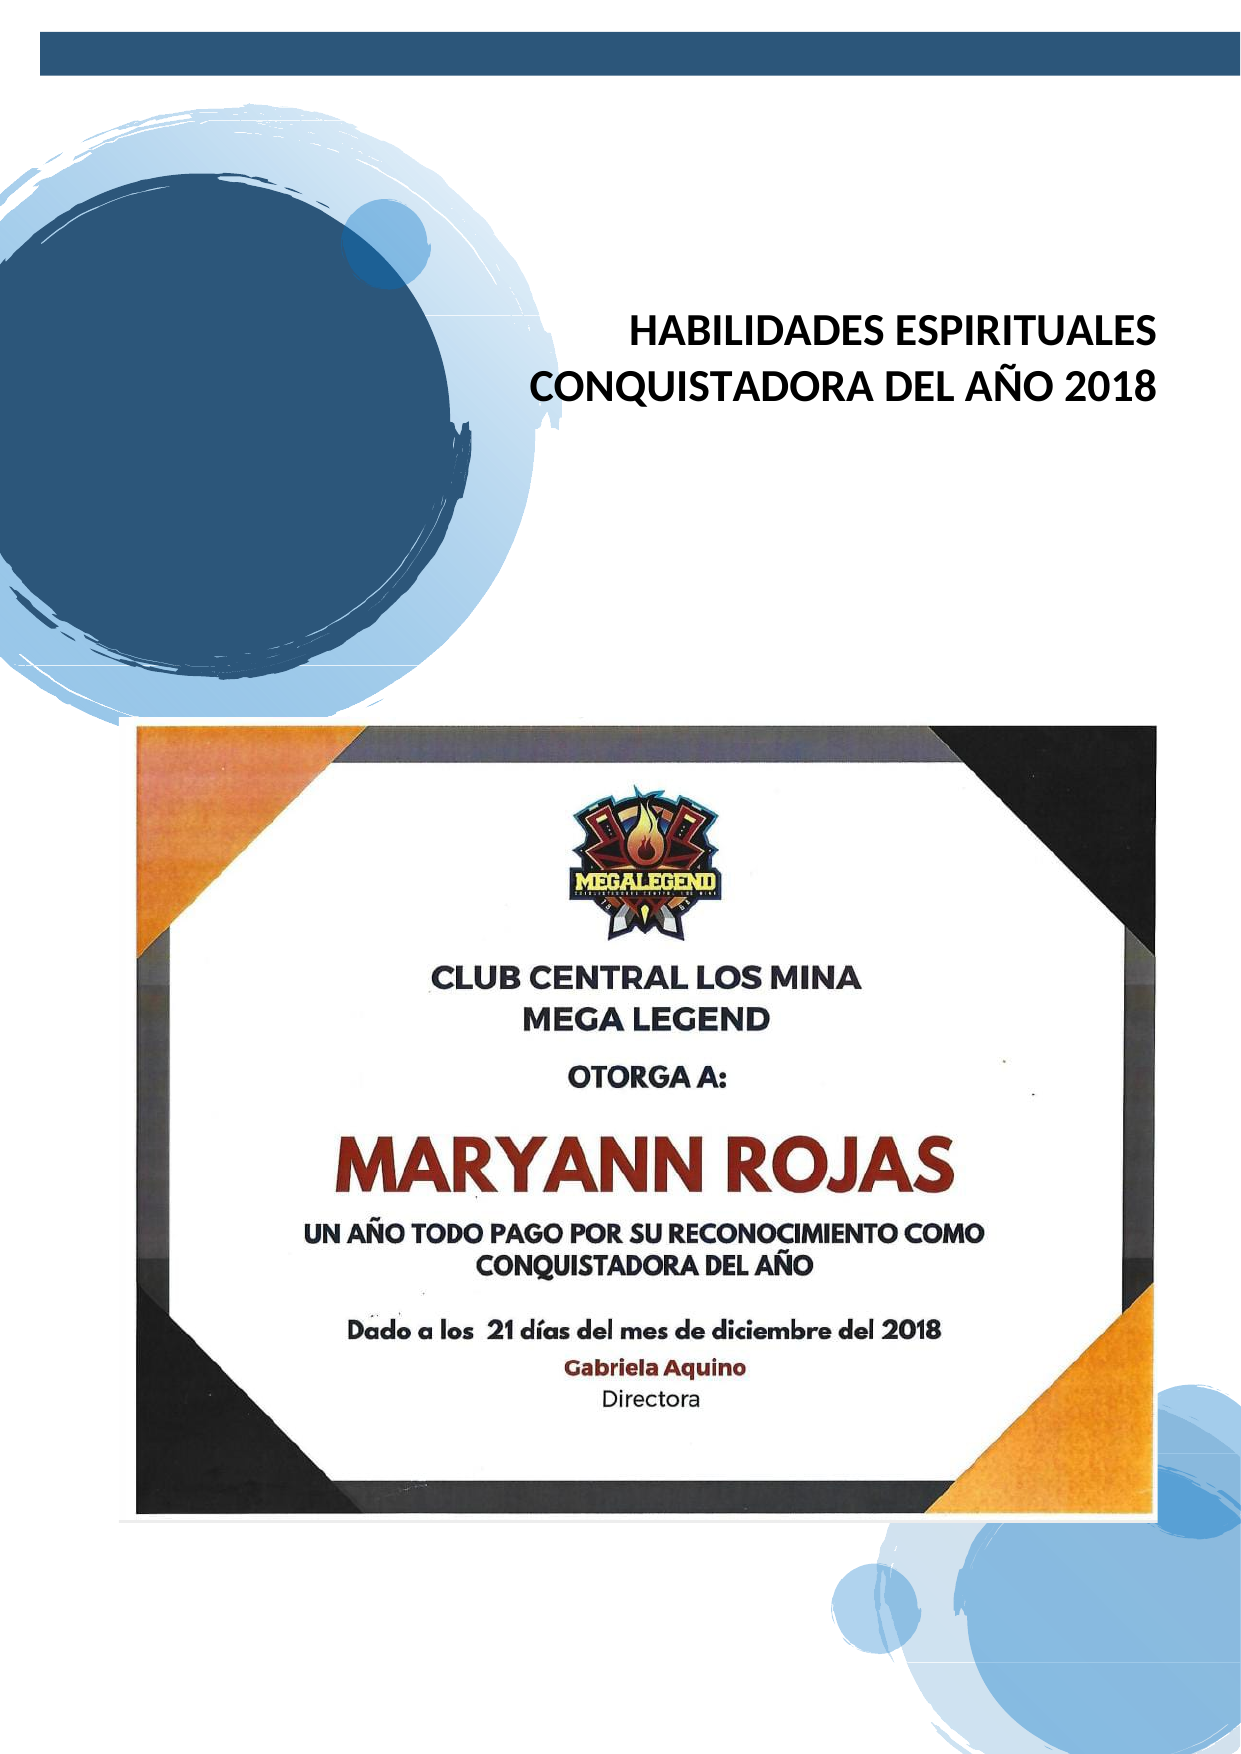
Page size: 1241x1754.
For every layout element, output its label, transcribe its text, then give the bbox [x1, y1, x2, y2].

text CONQUISTADORA DEL AÑO 2018 [119, 357, 1157, 413]
text HABILIDADES ESPIRITUALES [119, 301, 1157, 357]
picture [118, 717, 1158, 1523]
